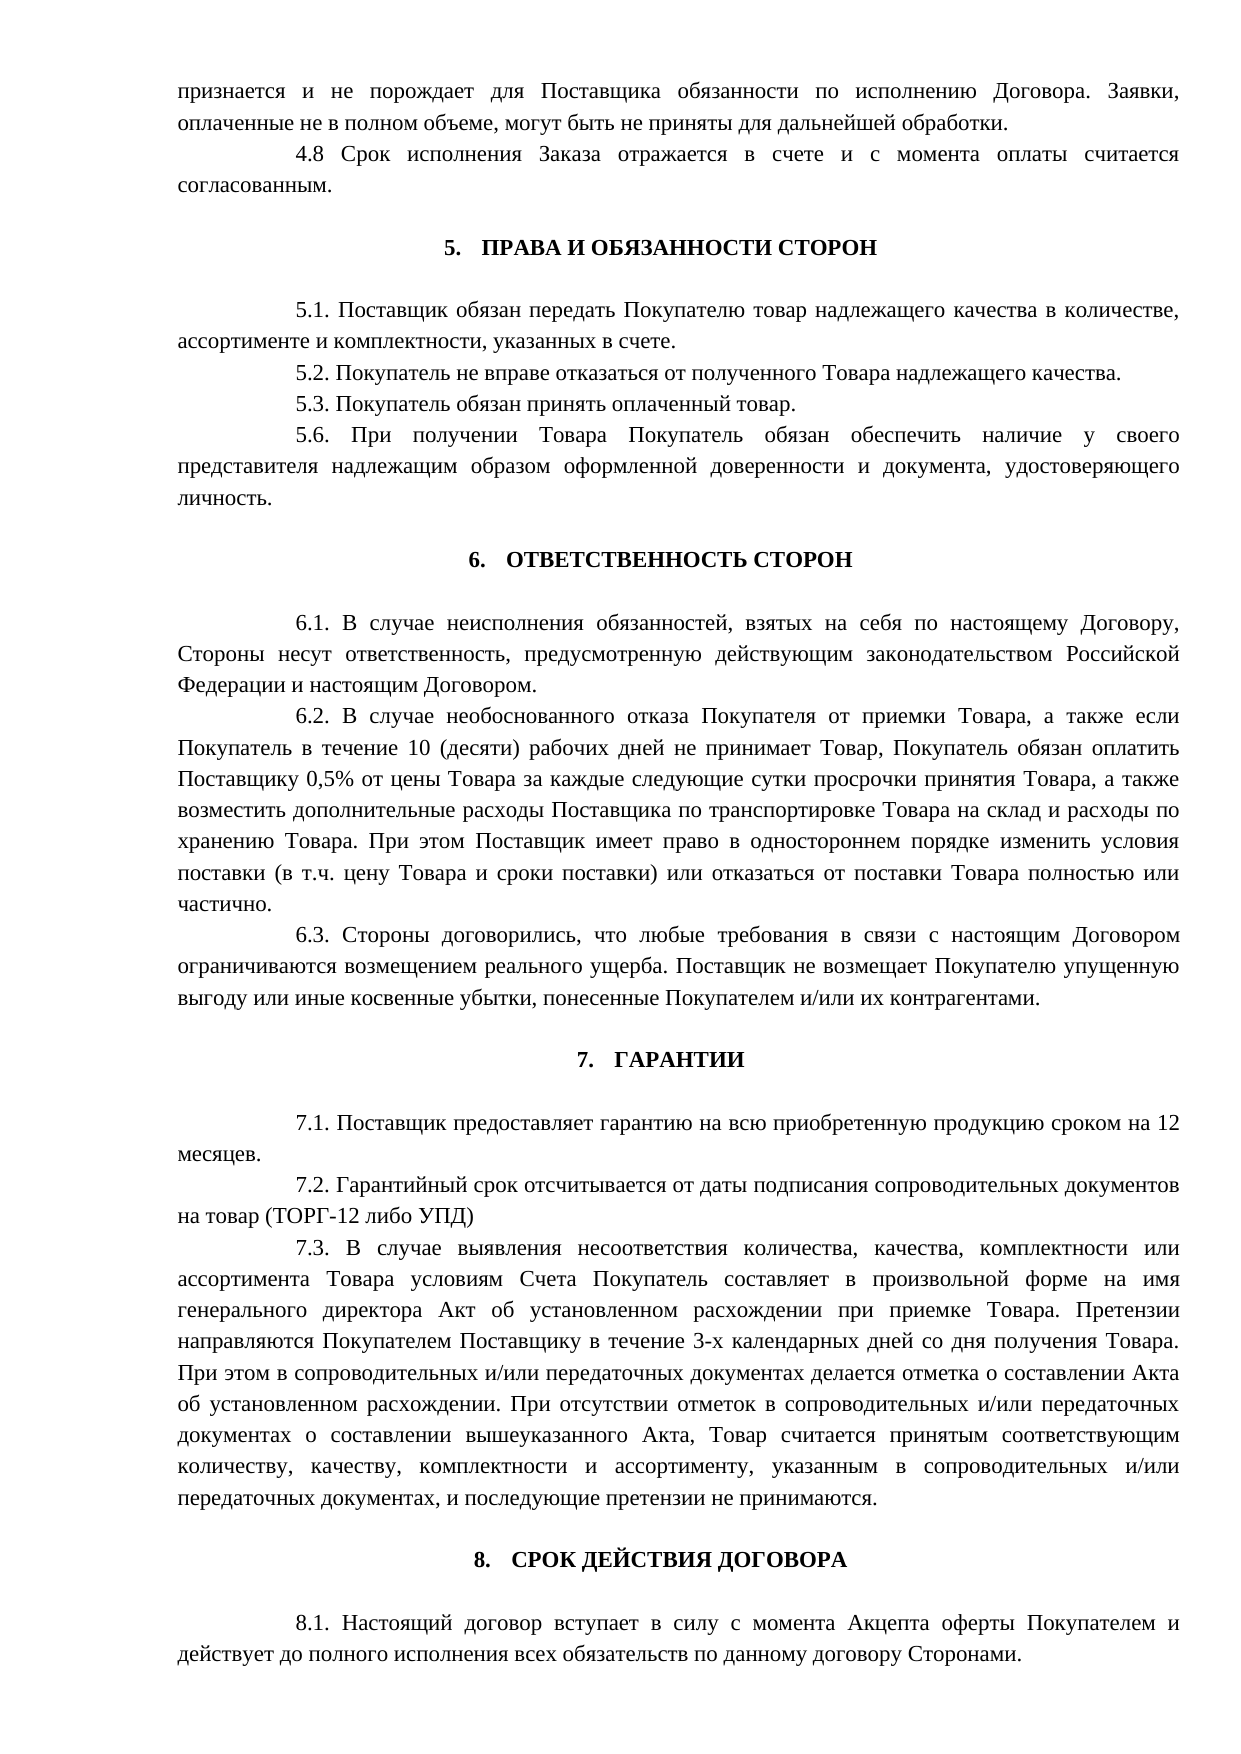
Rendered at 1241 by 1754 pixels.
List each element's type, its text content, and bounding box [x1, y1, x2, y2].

text 7.3. В случае выявления несоответствия количества, качества, комплектности или ассортимента Товара условиям Счета Покупатель составляет в произвольной форме на имя генерального директора Акт об установленном расхождении при приемке Товара. Претензии направляются Покупателем Поставщику в течение 3-х календарных дней со дня получения Товара. При этом в сопроводительных и/или передаточных документах делается отметка о составлении Акта об установленном расхождении. При отсутствии отметок в сопроводительных и/или передаточных документах о составлении вышеуказанного Акта, Товар считается принятым соответствующим количеству, качеству, комплектности и ассортименту, указанным в сопроводительных и/или передаточных документах, и последующие претензии не принимаются. [177, 1230, 1181, 1511]
text 8.1. Настоящий договор вступает в силу с момента Акцепта оферты Покупателем и действует до полного исполнения всех обязательств по данному договору Сторонами. [177, 1605, 1181, 1668]
text 5.2. Покупатель не вправе отказаться от полученного Товара надлежащего качества. [177, 355, 1181, 386]
text 6.2. В случае необоснованного отказа Покупателя от приемки Товара, а также если Покупатель в течение 10 (десяти) рабочих дней не принимает Товар, Покупатель обязан оплатить Поставщику 0,5% от цены Товара за каждые следующие сутки просрочки принятия Товара, а также возместить дополнительные расходы Поставщика по транспортировке Товара на склад и расходы по хранению Товара. При этом Поставщик имеет право в одностороннем порядке изменить условия поставки (в т.ч. цену Товара и сроки поставки) или отказаться от поставки Товара полностью или частично. [177, 699, 1181, 918]
text 5.1. Поставщик обязан передать Покупателю товар надлежащего качества в количестве, ассортименте и комплектности, указанных в счете. [177, 293, 1181, 355]
text 5.6. При получении Товара Покупатель обязан обеспечить наличие у своего представителя надлежащим образом оформленной доверенности и документа, удостоверяющего личность. [177, 418, 1181, 511]
text 6.1. В случае неисполнения обязанностей, взятых на себя по настоящему Договору, Стороны несут ответственность, предусмотренную действующим законодательством Российской Федерации и настоящим Договором. [177, 605, 1181, 699]
text 5.3. Покупатель обязан принять оплаченный товар. [177, 386, 1181, 418]
list ГАРАНТИИ [140, 1043, 1181, 1074]
list ОТВЕТСТВЕННОСТЬ СТОРОН [140, 543, 1181, 574]
text 4.8 Срок исполнения Заказа отражается в счете и с момента оплаты считается согласованным. [177, 136, 1181, 199]
text 7.2. Гарантийный срок отсчитывается от даты подписания сопроводительных документов на товар (ТОРГ-12 либо УПД) [177, 1168, 1181, 1230]
list СРОК ДЕЙСТВИЯ ДОГОВОРА [140, 1543, 1181, 1574]
text 6.3. Стороны договорились, что любые требования в связи с настоящим Договором ограничиваются возмещением реального ущерба. Поставщик не возмещает Покупателю упущенную выгоду или иные косвенные убытки, понесенные Покупателем и/или их контрагентами. [177, 918, 1181, 1011]
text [177, 74, 1181, 136]
text 7.1. Поставщик предоставляет гарантию на всю приобретенную продукцию сроком на 12 месяцев. [177, 1105, 1181, 1168]
list ПРАВА И ОБЯЗАННОСТИ СТОРОН [140, 230, 1181, 261]
